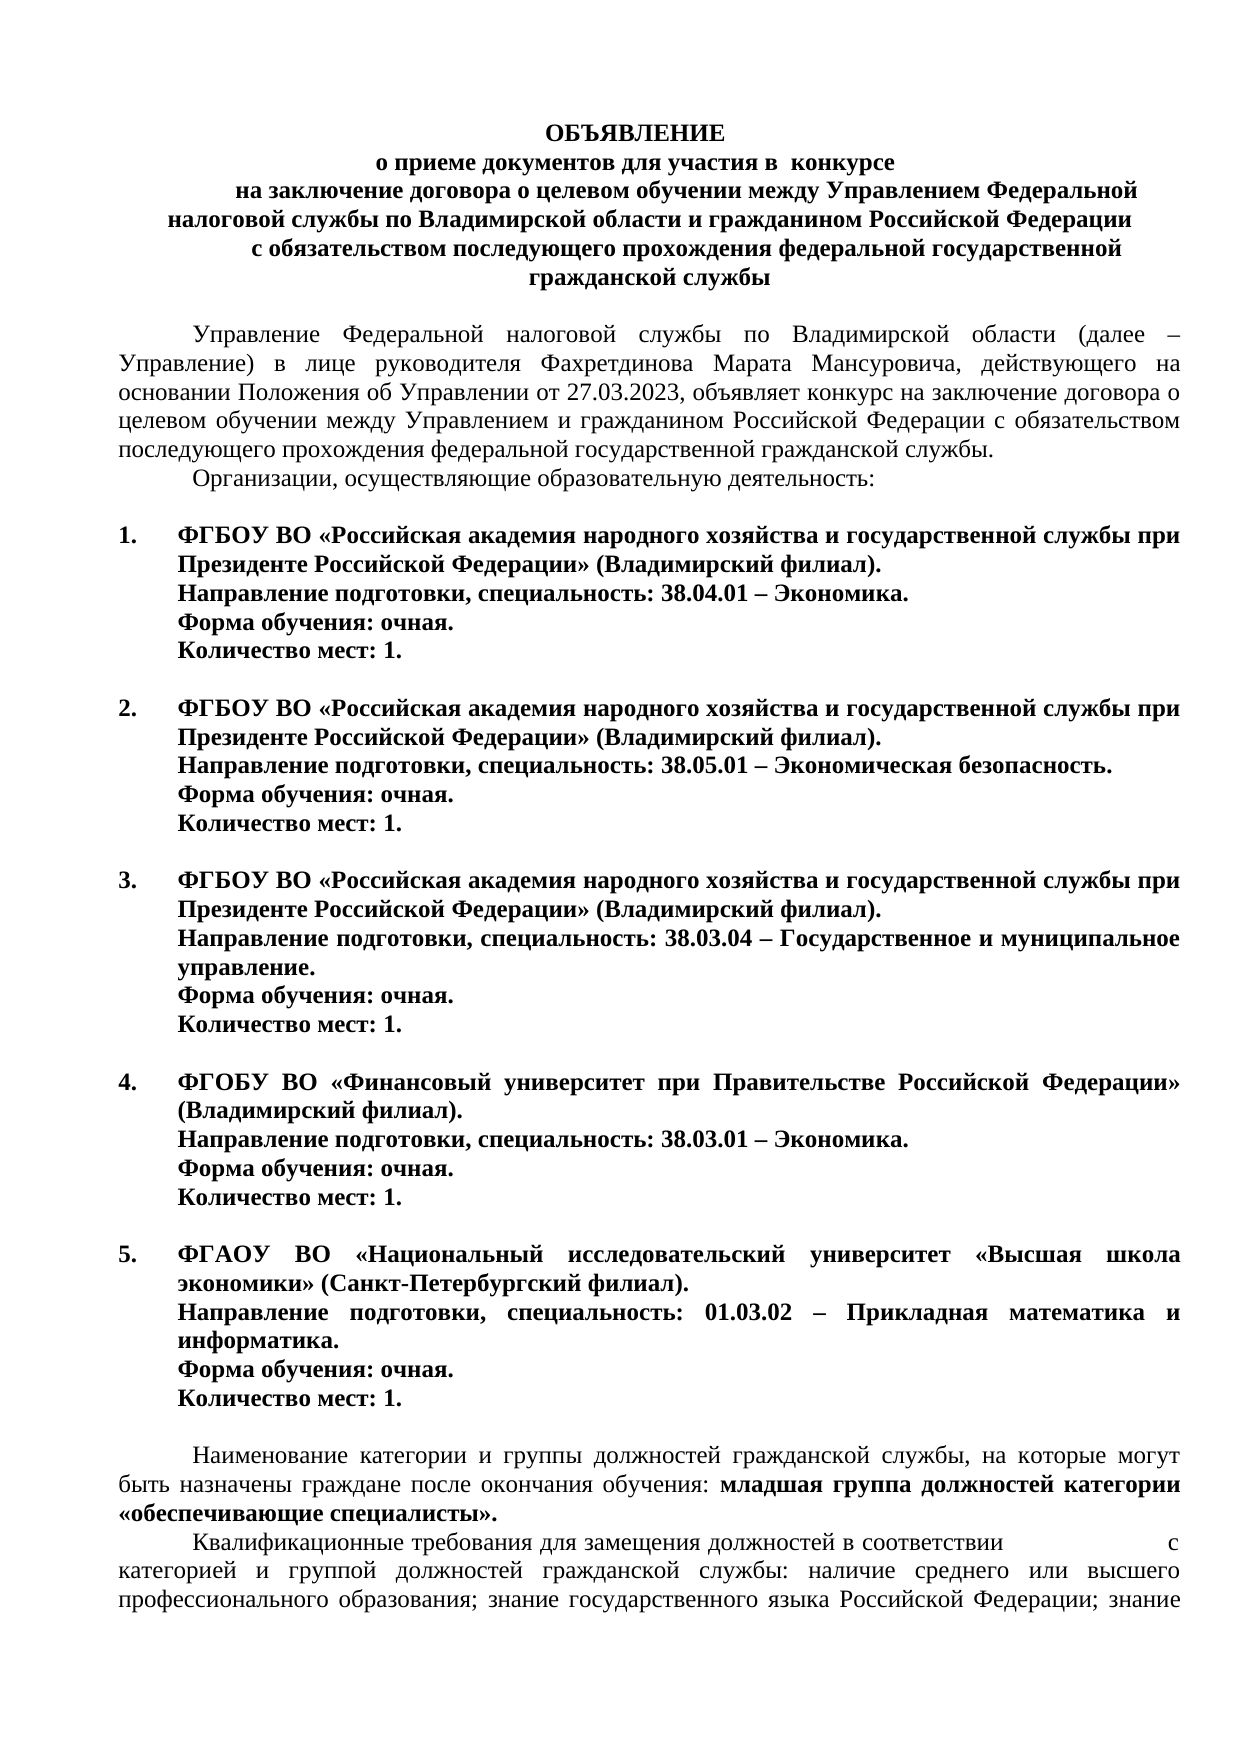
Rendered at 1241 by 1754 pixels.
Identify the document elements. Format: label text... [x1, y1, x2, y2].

text Наименование категории и группы должностей гражданской службы, на которые могут быть назначены граждане после окончания обучения: младшая группа должностей категории «обеспечивающие специалисты». [118, 1441, 1181, 1527]
list ФГБОУ ВО «Российская академия народного хозяйства и государственной службы при Президенте Российской Федерации» (Владимирский филиал). [118, 521, 1181, 578]
list Направление подготовки, специальность: 38.04.01 – Экономика. [118, 578, 1181, 607]
list Направление подготовки, специальность: 38.03.01 – Экономика. [118, 1124, 1181, 1153]
text на заключение договора о целевом обучении между Управлением Федеральной налоговой службы по Владимирской области и гражданином Российской Федерации [118, 176, 1181, 233]
list Форма обучения: очная. [118, 607, 1181, 636]
list Количество мест: 1. [118, 1383, 1181, 1412]
list Форма обучения: очная. [118, 779, 1181, 808]
list Количество мест: 1. [118, 808, 1181, 837]
list ФГБОУ ВО «Российская академия народного хозяйства и государственной службы при Президенте Российской Федерации» (Владимирский филиал). [118, 693, 1181, 751]
list Направление подготовки, специальность: 38.03.04 – Государственное и муниципальное управление. [118, 923, 1181, 981]
list ФГОБУ ВО «Финансовый университет при Правительстве Российской Федерации» (Владимирский филиал). [118, 1067, 1181, 1124]
list Форма обучения: очная. [118, 1354, 1181, 1383]
text ОБЪЯВЛЕНИЕ [118, 118, 1152, 147]
list Количество мест: 1. [118, 1009, 1181, 1038]
list Количество мест: 1. [133, 1182, 1181, 1211]
list Форма обучения: очная. [118, 1153, 1181, 1182]
text Организации, осуществляющие образовательную деятельность: [118, 463, 1181, 492]
list ФГБОУ ВО «Российская академия народного хозяйства и государственной службы при Президенте Российской Федерации» (Владимирский филиал). [118, 866, 1181, 923]
list Форма обучения: очная. [118, 981, 1181, 1009]
list Направление подготовки, специальность: 38.05.01 – Экономическая безопасность. [118, 751, 1181, 779]
list ФГАОУ ВО «Национальный исследовательский университет «Высшая школа экономики» (Санкт-Петербургский филиал). [118, 1239, 1181, 1297]
list Количество мест: 1. [118, 636, 1181, 664]
text Управление Федеральной налоговой службы по Владимирской области (далее – Управление) в лице руководителя Фахретдинова Марата Мансуровича, действующего на основании Положения об Управлении от 27.03.2023, объявляет конкурс на заключение договора о целевом обучении между Управлением и гражданином Российской Федерации с обязательством последующего прохождения федеральной государственной гражданской службы. [118, 319, 1181, 463]
text с обязательством последующего прохождения федеральной государственной гражданской службы [118, 233, 1181, 291]
list Направление подготовки, специальность: 01.03.02 – Прикладная математика и информатика. [118, 1297, 1181, 1354]
text о приеме документов для участия в конкурсе [118, 147, 1152, 176]
